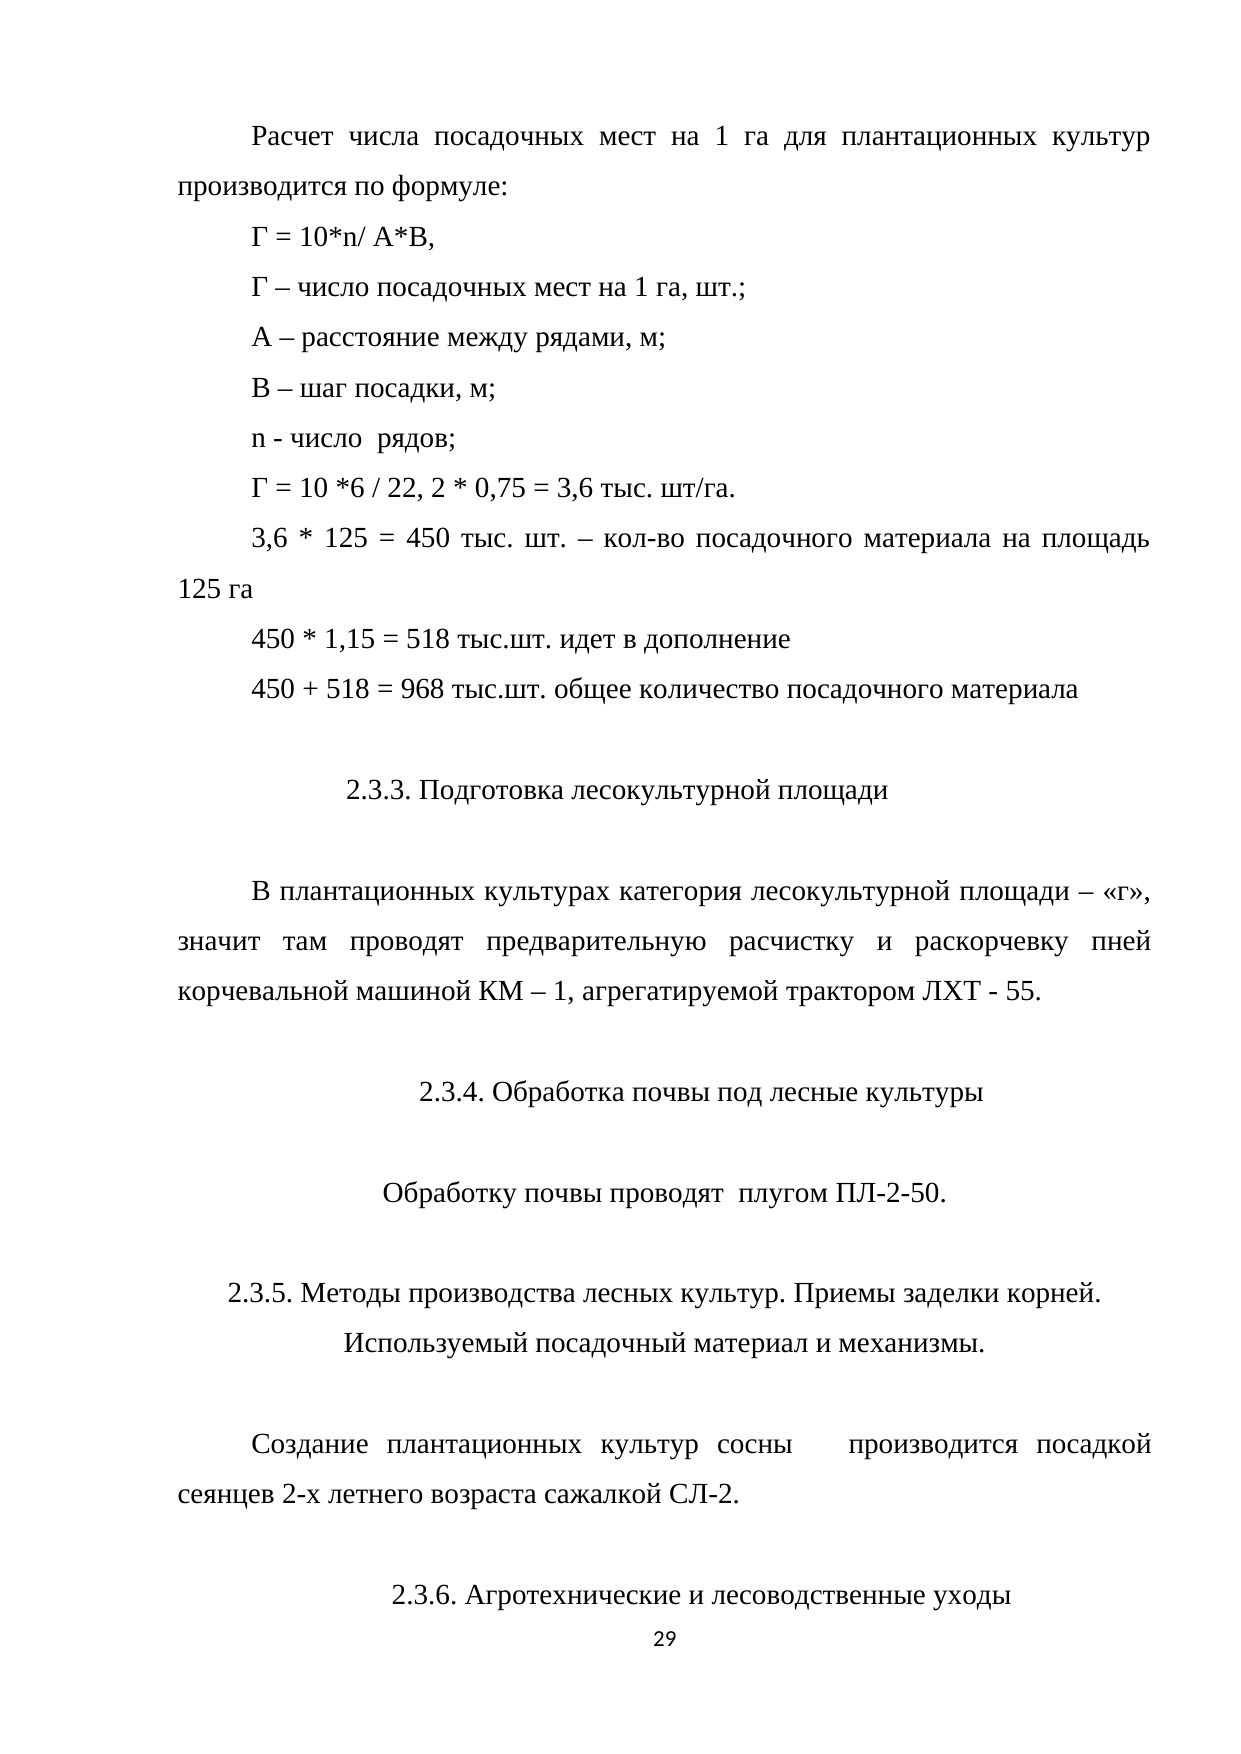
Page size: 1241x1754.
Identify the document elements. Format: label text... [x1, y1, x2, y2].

text 2.3.3. Подготовка лесокультурной площади [177, 772, 1152, 806]
text Создание плантационных культур сосны производится посадкой сеянцев 2-х летнего возраста сажалкой СЛ-2. [177, 1426, 1152, 1510]
text 2.3.5. Методы производства лесных культур. Приемы заделки корней. Используемый посадочный материал и механизмы. [177, 1275, 1152, 1359]
text Расчет числа посадочных мест на 1 га для плантационных культур производится по формуле: [177, 118, 1152, 202]
text В – шаг посадки, м; [177, 370, 1152, 403]
text В плантационных культурах категория лесокультурной площади – «г», значит там проводят предварительную расчистку и раскорчевку пней корчевальной машиной КМ – 1, агрегатируемой трактором ЛХТ - 55. [177, 873, 1152, 1007]
text Г = 10*n/ А*В, [177, 219, 1152, 252]
text 2.3.4. Обработка почвы под лесные культуры [177, 1074, 1152, 1108]
text 2.3.6. Агротехнические и лесоводственные уходы [177, 1577, 1152, 1611]
text 3,6 * 125 = 450 тыс. шт. – кол-во посадочного материала на площадь 125 га [177, 521, 1152, 604]
text Г = 10 *6 / 22, 2 * 0,75 = 3,6 тыс. шт/га. [177, 470, 1152, 504]
text n - число рядов; [177, 420, 1152, 453]
text 450 + 518 = 968 тыс.шт. общее количество посадочного материала [177, 672, 1152, 705]
text Г – число посадочных мест на 1 га, шт.; [177, 269, 1152, 303]
text А – расстояние между рядами, м; [177, 319, 1152, 353]
text Обработку почвы проводят плугом ПЛ-2-50. [177, 1175, 1152, 1208]
text 450 * 1,15 = 518 тыс.шт. идет в дополнение [177, 621, 1152, 655]
